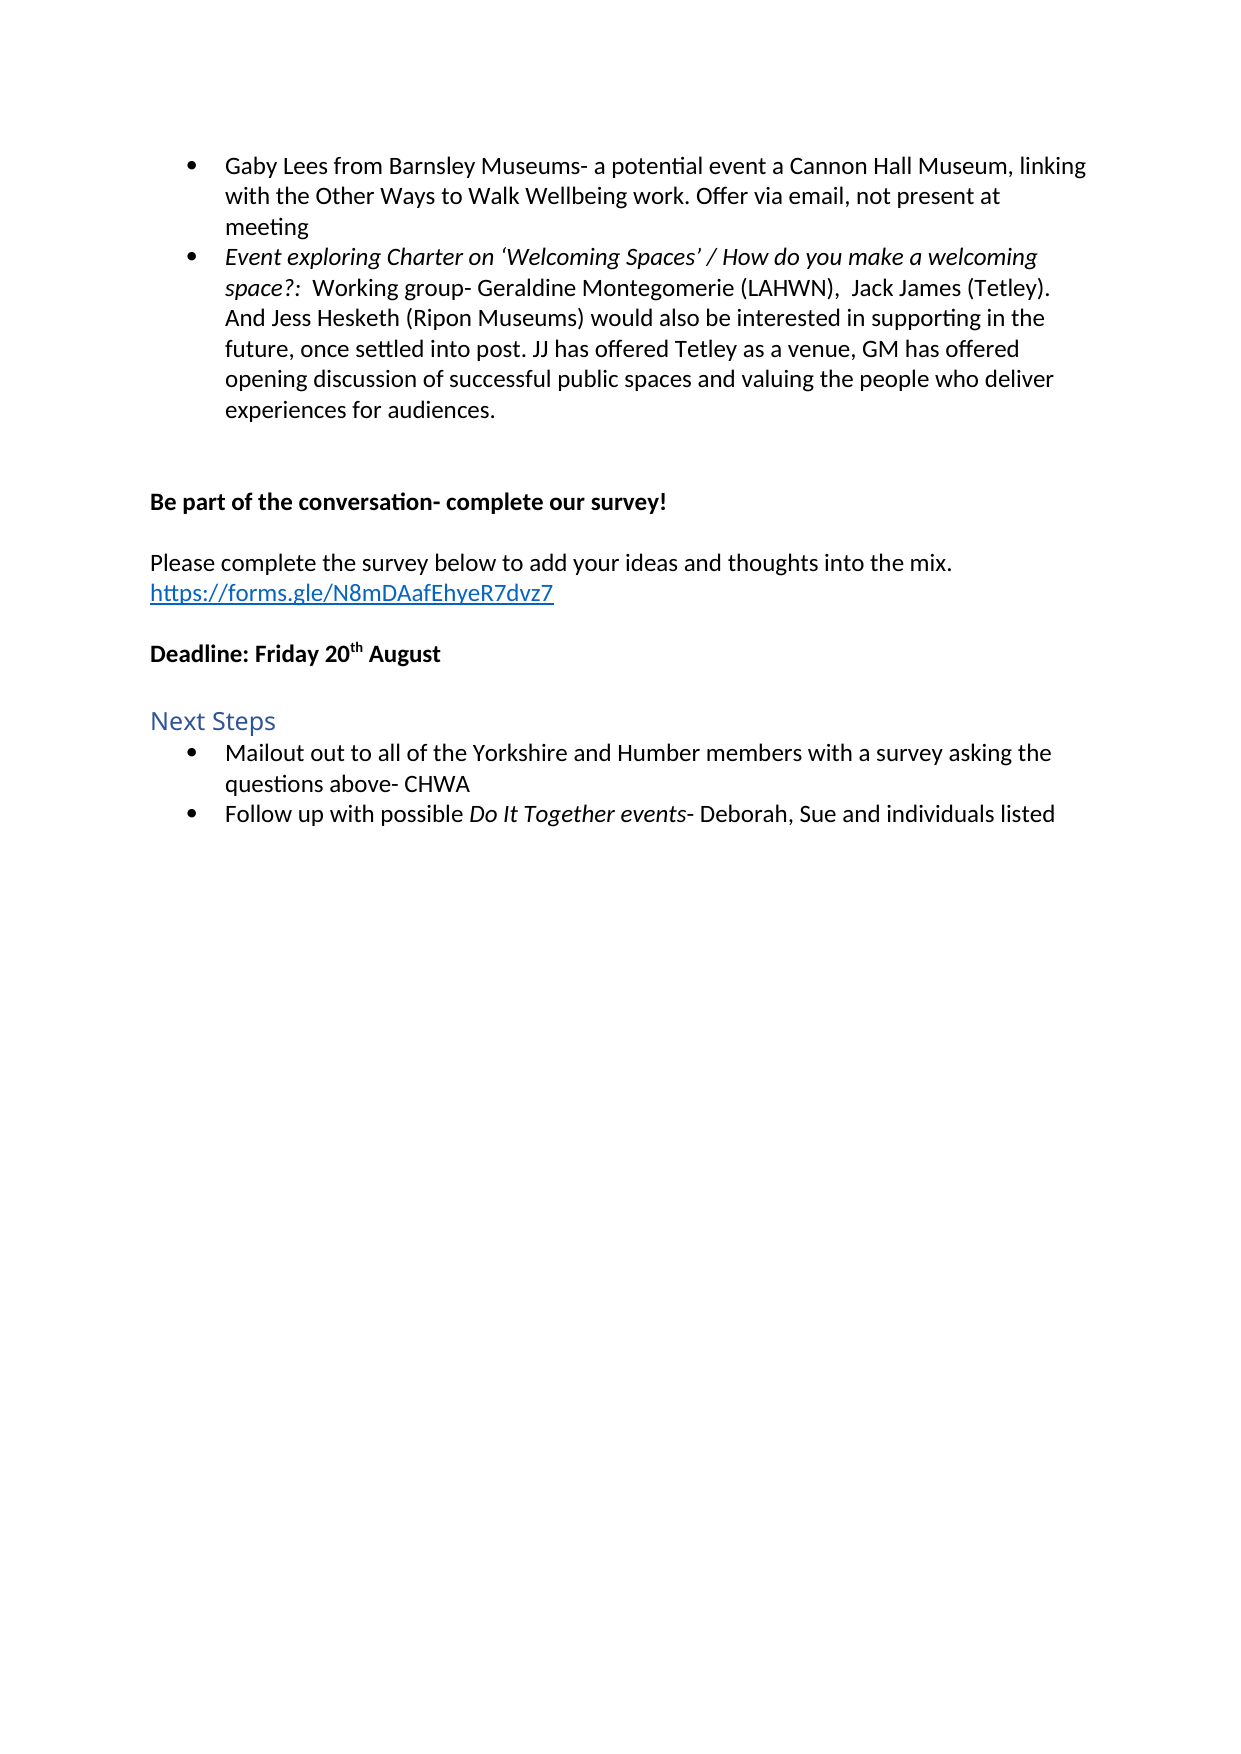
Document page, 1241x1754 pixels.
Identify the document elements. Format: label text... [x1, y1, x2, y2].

list Event exploring Charter on ‘Welcoming Spaces’ / How do you make a welcoming space?: Working group- Geraldine Montegomerie (LAHWN), Jack James (Tetley). And Jess Hesketh (Ripon Museums) would also be interested in supporting in the future, once settled into post. JJ has offered Tetley as a venue, GM has offered opening discussion of successful public spaces and valuing the people who deliver experiences for audiences. [187, 242, 1090, 425]
list Follow up with possible Do It Together events- Deborah, Sue and individuals listed [187, 799, 1090, 829]
text https://forms.gle/N8mDAafEhyeR7dvz7 [150, 577, 1090, 608]
text Deadline: Friday 20th August [150, 638, 1090, 669]
text Be part of the conversation- complete our survey! [150, 486, 1090, 516]
list Mailout out to all of the Yorkshire and Humber members with a survey asking the questions above- CHWA [187, 738, 1090, 799]
subtitle Next Steps [150, 703, 1090, 738]
list Gaby Lees from Barnsley Museums- a potential event a Cannon Hall Museum, linking with the Other Ways to Walk Wellbeing work. Offer via email, not present at meeting [187, 150, 1090, 242]
text Please complete the survey below to add your ideas and thoughts into the mix. [150, 547, 1090, 577]
